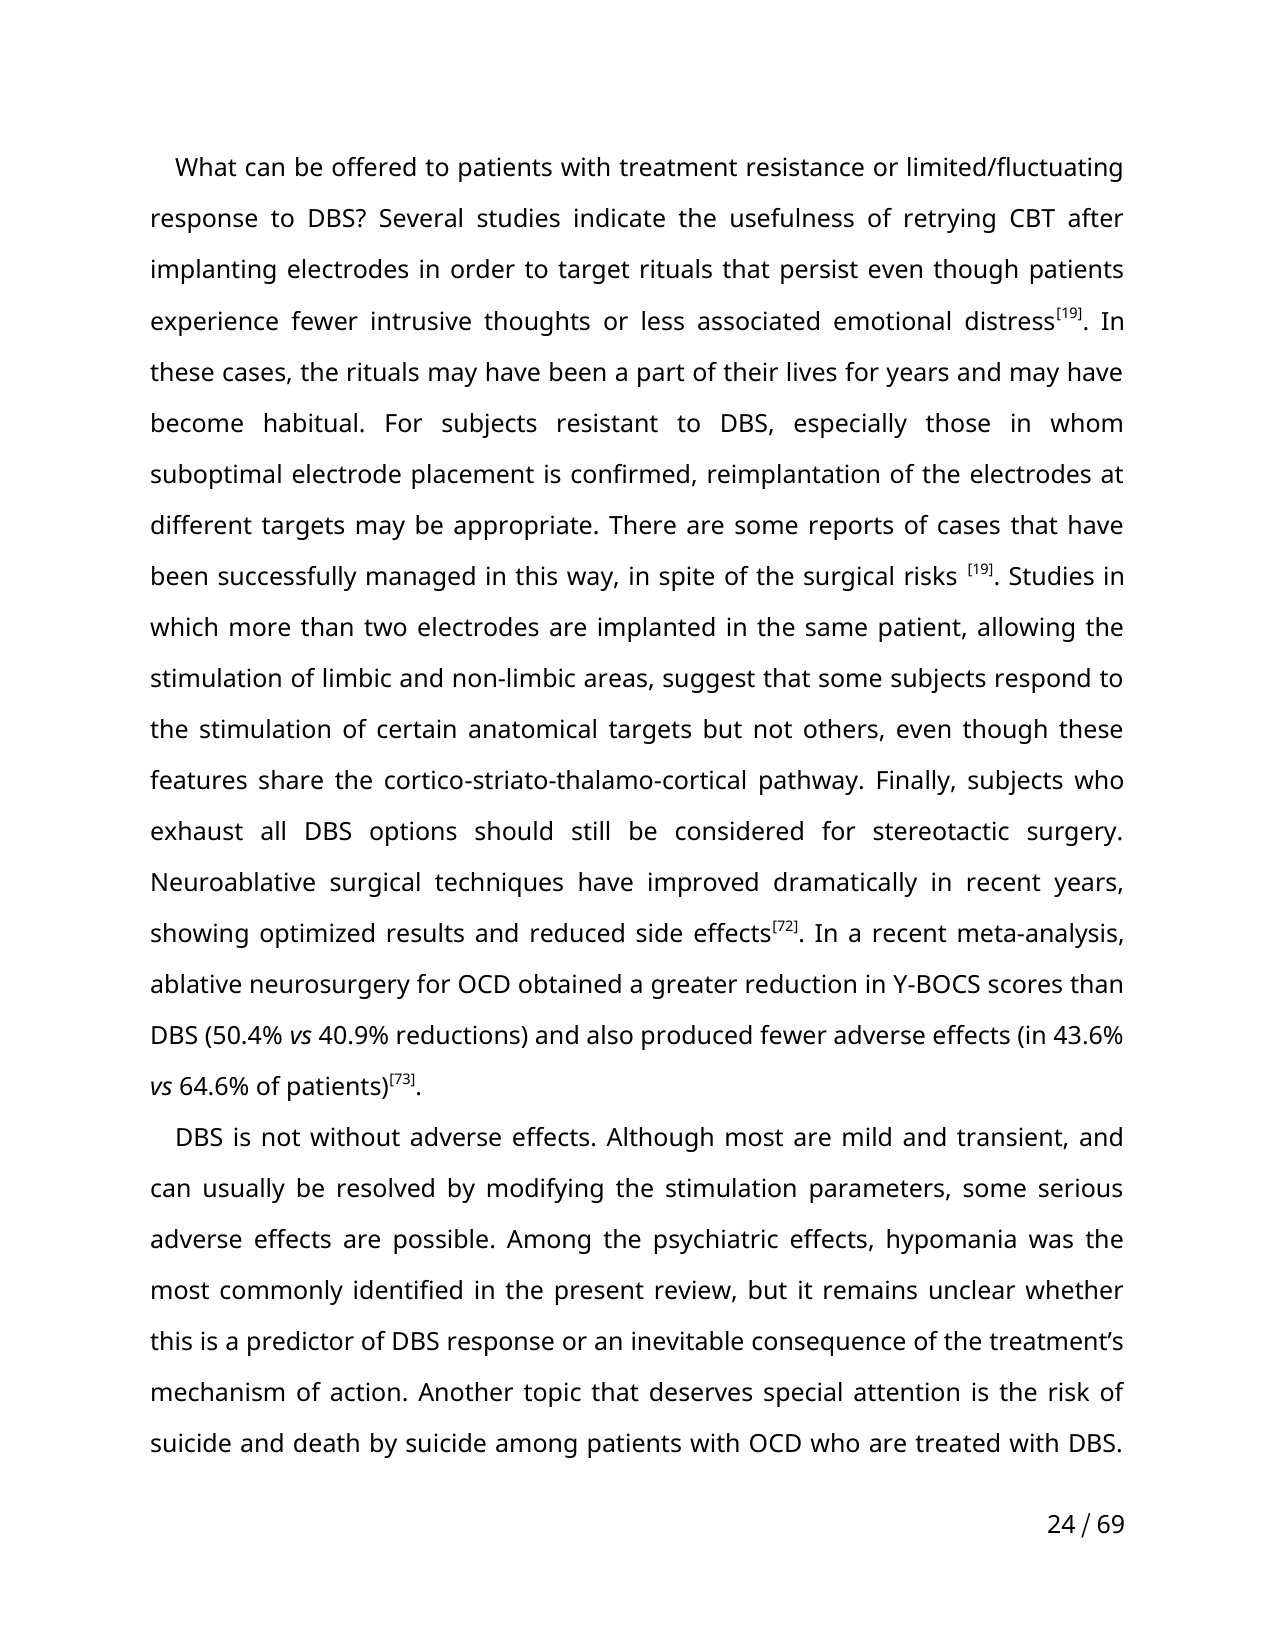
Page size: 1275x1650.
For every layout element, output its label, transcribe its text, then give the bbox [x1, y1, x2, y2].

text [150, 1120, 1125, 1460]
text What can be offered to patients with treatment resistance or limited/fluctuating response to DBS? Several studies indicate the usefulness of retrying CBT after implanting electrodes in order to target rituals that persist even though patients experience fewer intrusive thoughts or less associated emotional distress[19]. In these cases, the rituals may have been a part of their lives for years and may have become habitual. For subjects resistant to DBS, especially those in whom suboptimal electrode placement is confirmed, reimplantation of the electrodes at different targets may be appropriate. There are some reports of cases that have been successfully managed in this way, in spite of the surgical risks [19]. Studies in which more than two electrodes are implanted in the same patient, allowing the stimulation of limbic and non-limbic areas, suggest that some subjects respond to the stimulation of certain anatomical targets but not others, even though these features share the cortico-striato-thalamo-cortical pathway. Finally, subjects who exhaust all DBS options should still be considered for stereotactic surgery. Neuroablative surgical techniques have improved dramatically in recent years, showing optimized results and reduced side effects[72]. In a recent meta-analysis, ablative neurosurgery for OCD obtained a greater reduction in Y-BOCS scores than DBS (50.4% vs 40.9% reductions) and also produced fewer adverse effects (in 43.6% vs 64.6% of patients)[73]. [150, 150, 1125, 1103]
